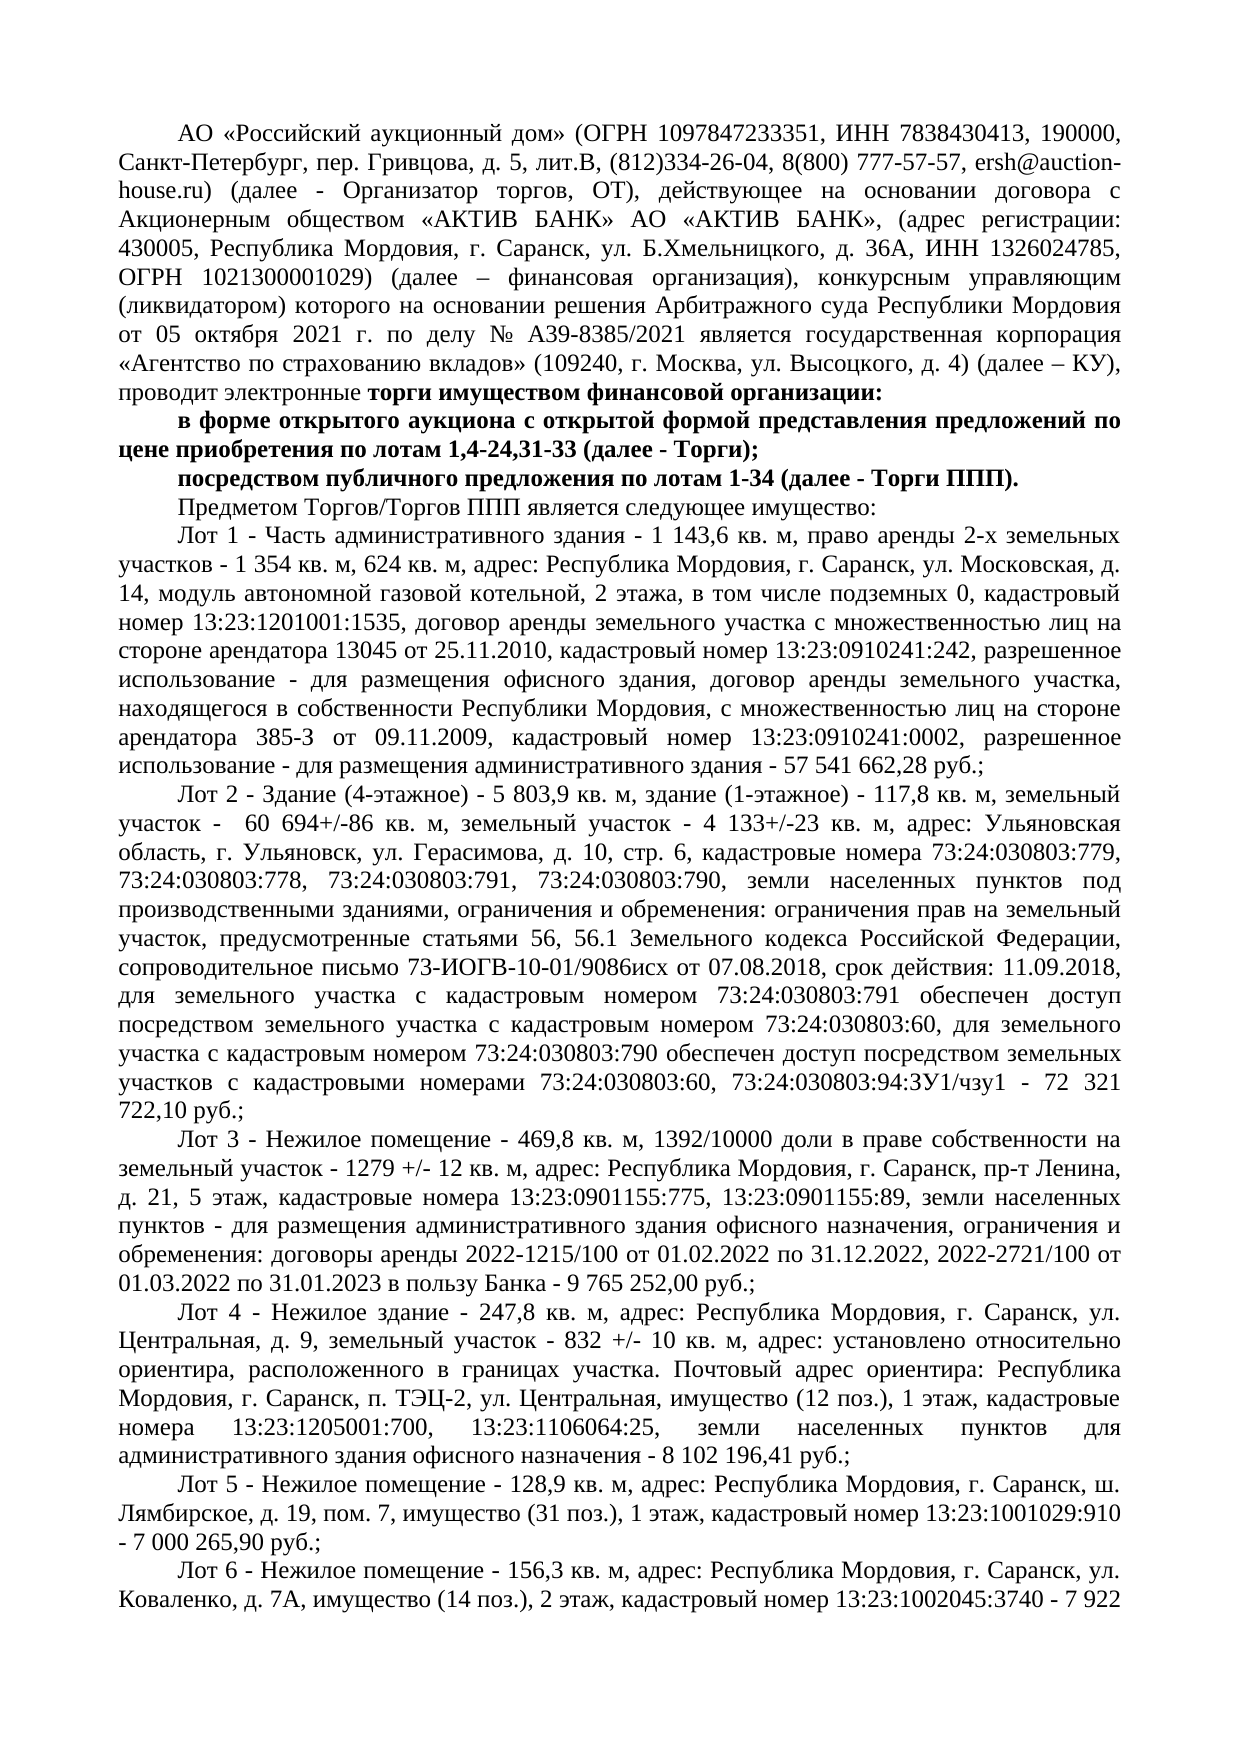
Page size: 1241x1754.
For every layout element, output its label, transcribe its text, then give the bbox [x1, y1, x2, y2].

text Предметом Торгов/Торгов ППП является следующее имущество: [118, 492, 1122, 521]
text Лот 1 - Часть административного здания - 1 143,6 кв. м, право аренды 2-х земельных участков - 1 354 кв. м, 624 кв. м, адрес: Республика Мордовия, г. Саранск, ул. Московская, д. 14, модуль автономной газовой котельной, 2 этажа, в том числе подземных 0, кадастровый номер 13:23:1201001:1535, договор аренды земельного участка с множественностью лиц на стороне арендатора 13045 от 25.11.2010, кадастровый номер 13:23:0910241:242, разрешенное использование - для размещения офисного здания, договор аренды земельного участка, находящегося в собственности Республики Мордовия, с множественностью лиц на стороне арендатора 385-З от 09.11.2009, кадастровый номер 13:23:0910241:0002, разрешенное использование - для размещения административного здания - 57 541 662,28 руб.; [118, 521, 1122, 779]
text Лот 2 - Здание (4-этажное) - 5 803,9 кв. м, здание (1-этажное) - 117,8 кв. м, земельный участок - 60 694+/-86 кв. м, земельный участок - 4 133+/-23 кв. м, адрес: Ульяновская область, г. Ульяновск, ул. Герасимова, д. 10, стр. 6, кадастровые номера 73:24:030803:779, 73:24:030803:778, 73:24:030803:791, 73:24:030803:790, земли населенных пунктов под производственными зданиями, ограничения и обременения: ограничения прав на земельный участок, предусмотренные статьями 56, 56.1 Земельного кодекса Российской Федерации, сопроводительное письмо 73-ИОГВ-10-01/9086исх от 07.08.2018, срок действия: 11.09.2018, для земельного участка с кадастровым номером 73:24:030803:791 обеспечен доступ посредством земельного участка с кадастровым номером 73:24:030803:60, для земельного участка с кадастровым номером 73:24:030803:790 обеспечен доступ посредством земельных участков с кадастровыми номерами 73:24:030803:60, 73:24:030803:94:ЗУ1/чзу1 - 72 321 722,10 руб.; [118, 779, 1122, 1124]
text АО «Российский аукционный дом» (ОГРН 1097847233351, ИНН 7838430413, 190000, Санкт-Петербург, пер. Гривцова, д. 5, лит.В, (812)334-26-04, 8(800) 777-57-57, ersh@auction-house.ru) (далее - Организатор торгов, ОТ), действующее на основании договора с Акционерным обществом «АКТИВ БАНК» АО «АКТИВ БАНК», (адрес регистрации: 430005, Республика Мордовия, г. Саранск, ул. Б.Хмельницкого, д. 36А, ИНН 1326024785, ОГРН 1021300001029) (далее – финансовая организация), конкурсным управляющим (ликвидатором) которого на основании решения Арбитражного суда Республики Мордовия от 05 октября 2021 г. по делу № А39-8385/2021 является государственная корпорация «Агентство по страхованию вкладов» (109240, г. Москва, ул. Высоцкого, д. 4) (далее – КУ), проводит электронные торги имуществом финансовой организации: [118, 118, 1122, 406]
text Лот 5 - Нежилое помещение - 128,9 кв. м, адрес: Республика Мордовия, г. Саранск, ш. Лямбирское, д. 19, пом. 7, имущество (31 поз.), 1 этаж, кадастровый номер 13:23:1001029:910 - 7 000 265,90 руб.; [118, 1469, 1122, 1556]
text Лот 3 - Нежилое помещение - 469,8 кв. м, 1392/10000 доли в праве собственности на земельный участок - 1279 +/- 12 кв. м, адрес: Республика Мордовия, г. Саранск, пр-т Ленина, д. 21, 5 этаж, кадастровые номера 13:23:0901155:775, 13:23:0901155:89, земли населенных пунктов - для размещения административного здания офисного назначения, ограничения и обременения: договоры аренды 2022-1215/100 от 01.02.2022 по 31.12.2022, 2022-2721/100 от 01.03.2022 по 31.01.2023 в пользу Банка - 9 765 252,00 руб.; [118, 1124, 1122, 1297]
text Лот 4 - Нежилое здание - 247,8 кв. м, адрес: Республика Мордовия, г. Саранск, ул. Центральная, д. 9, земельный участок - 832 +/- 10 кв. м, адрес: установлено относительно ориентира, расположенного в границах участка. Почтовый адрес ориентира: Республика Мордовия, г. Саранск, п. ТЭЦ-2, ул. Центральная, имущество (12 поз.), 1 этаж, кадастровые номера 13:23:1205001:700, 13:23:1106064:25, земли населенных пунктов для административного здания офисного назначения - 8 102 196,41 руб.; [118, 1297, 1122, 1469]
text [118, 1556, 1122, 1613]
text посредством публичного предложения по лотам 1-34 (далее - Торги ППП). [118, 463, 1122, 492]
text в форме открытого аукциона с открытой формой представления предложений по цене приобретения по лотам 1,4-24,31-33 (далее - Торги); [118, 406, 1122, 463]
